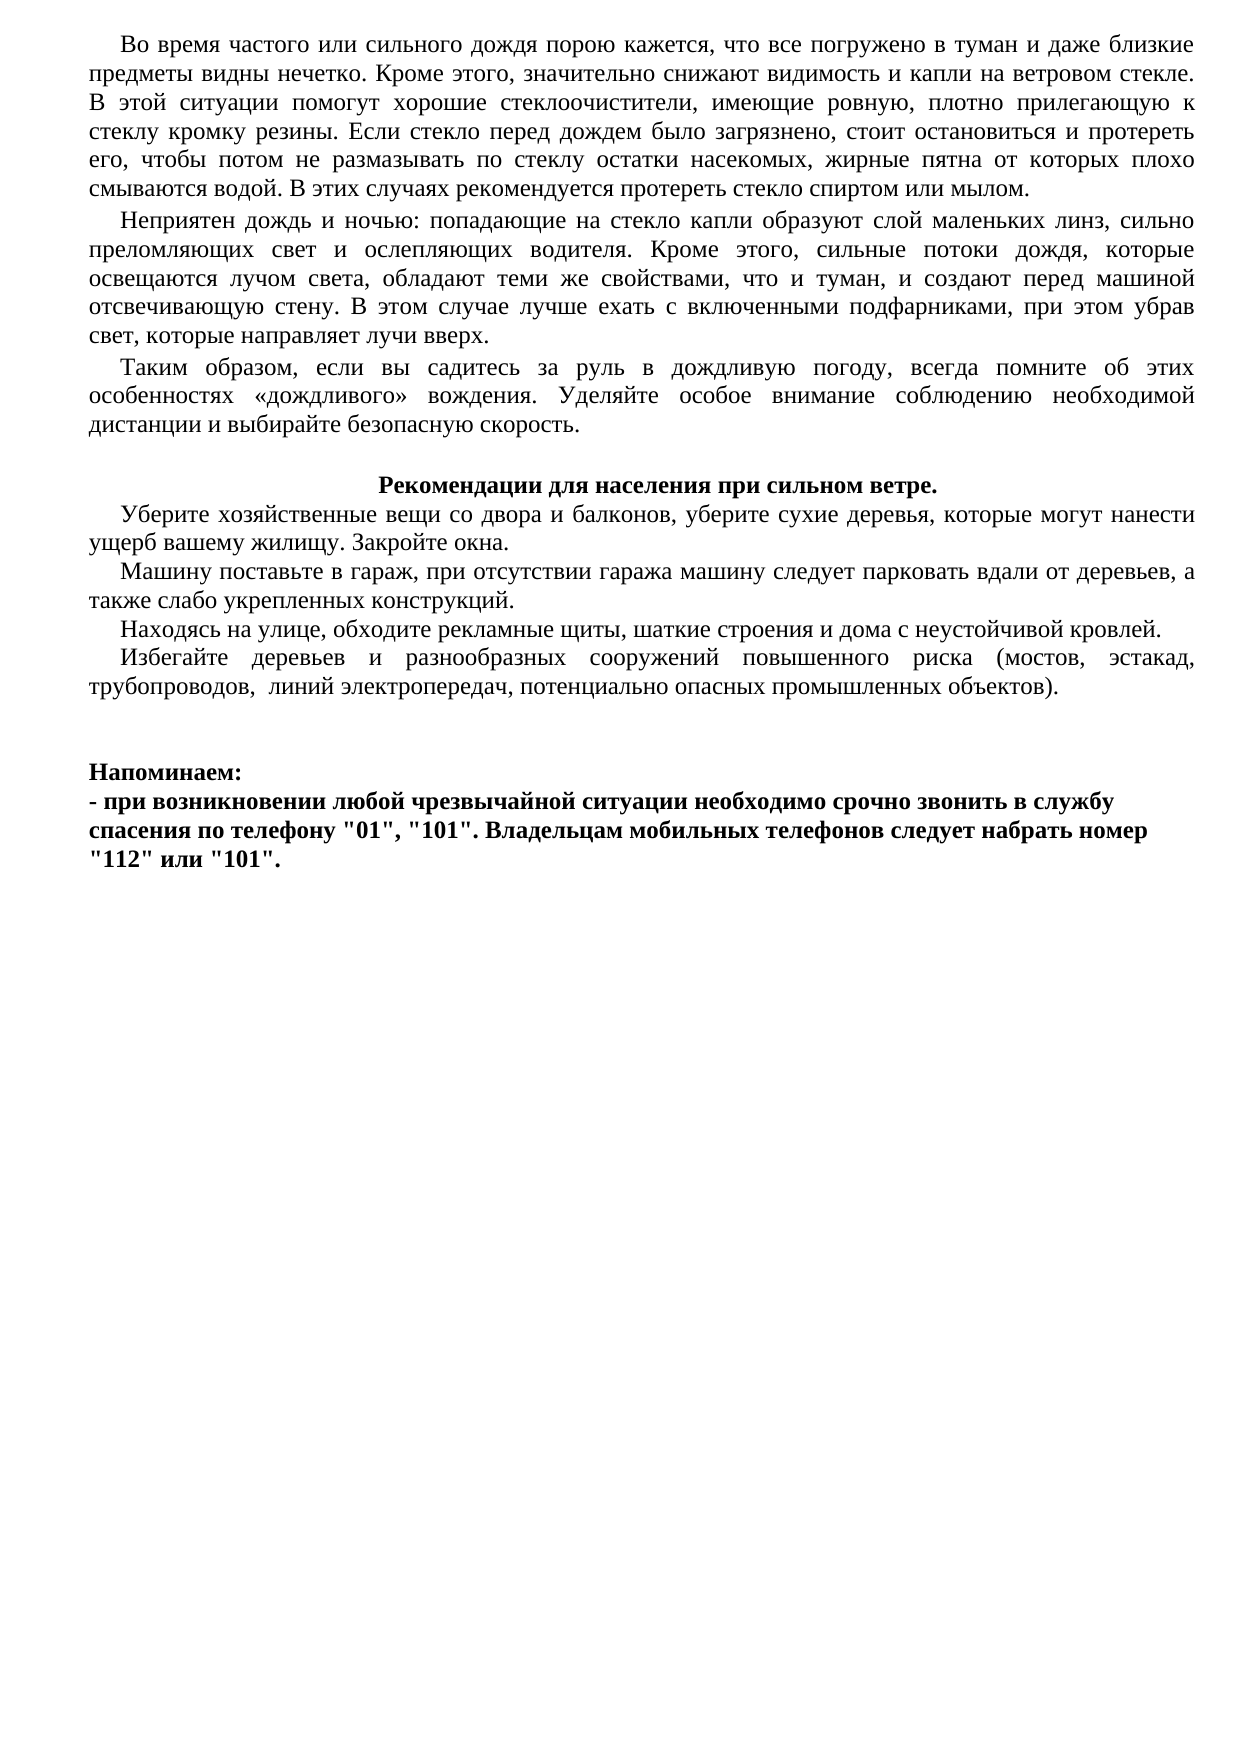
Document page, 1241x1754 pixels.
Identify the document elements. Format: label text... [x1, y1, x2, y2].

text Во время частого или сильного дождя порою кажется, что все погружено в туман и даже близкие предметы видны нечетко. Кроме этого, значительно снижают видимость и капли на ветровом стекле. В этой ситуации помогут хорошие стеклоочистители, имеющие ровную, плотно прилегающую к стеклу кромку резины. Если стекло перед дождем было загрязнено, стоит остановиться и протереть его, чтобы потом не размазывать по стеклу остатки насекомых, жирные пятна от которых плохо смываются водой. В этих случаях рекомендуется протереть стекло спиртом или мылом. [89, 29, 1196, 202]
text Напоминаем: [89, 757, 1196, 786]
text Машину поставьте в гараж, при отсутствии гаража машину следует парковать вдали от деревьев, а также слабо укрепленных конструкций. [89, 556, 1196, 614]
text Рекомендации для населения при сильном ветре. [89, 470, 1196, 499]
text Избегайте деревьев и разнообразных сооружений повышенного риска (мостов, эстакад, трубопроводов, линий электропередач, потенциально опасных промышленных объектов). [89, 642, 1196, 700]
text Неприятен дождь и ночью: попадающие на стекло капли образуют слой маленьких линз, сильно преломляющих свет и ослепляющих водителя. Кроме этого, сильные потоки дождя, которые освещаются лучом света, обладают теми же свойствами, что и туман, и создают перед машиной отсвечивающую стену. В этом случае лучше ехать с включенными подфарниками, при этом убрав свет, которые направляет лучи вверх. [89, 205, 1196, 349]
text Уберите хозяйственные вещи со двора и балконов, уберите сухие деревья, которые могут нанести ущерб вашему жилищу. Закройте окна. [89, 499, 1196, 556]
text Таким образом, если вы садитесь за руль в дождливую погоду, всегда помните об этих особенностях «дождливого» вождения. Уделяйте особое внимание соблюдению необходимой дистанции и выбирайте безопасную скорость. [89, 352, 1196, 438]
text - при возникновении любой чрезвычайной ситуации необходимо срочно звонить в службу спасения по телефону "01", "101". Владельцам мобильных телефонов следует набрать номер "112" или "101". [89, 786, 1196, 872]
text Находясь на улице, обходите рекламные щиты, шаткие строения и дома с неустойчивой кровлей. [89, 614, 1196, 642]
